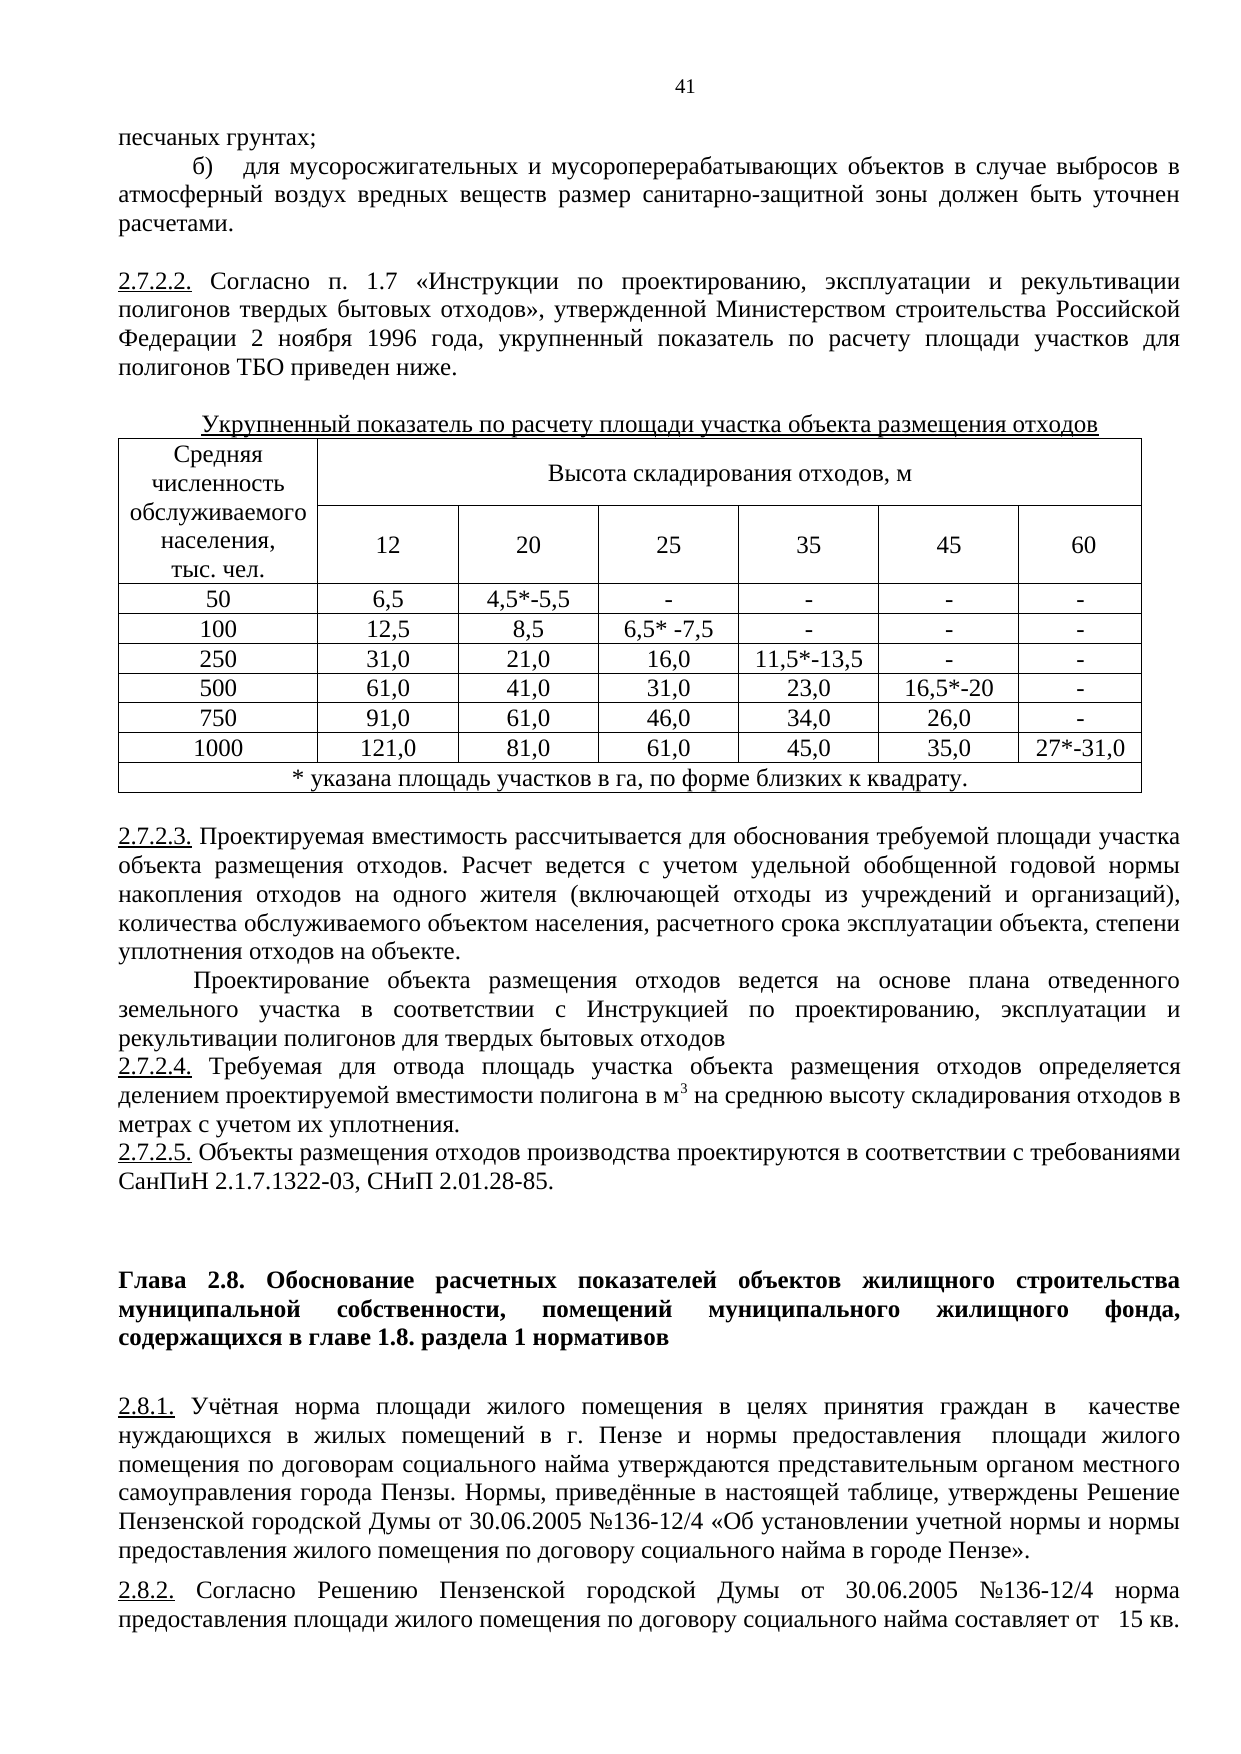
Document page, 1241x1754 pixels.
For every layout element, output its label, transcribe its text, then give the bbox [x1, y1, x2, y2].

text Проектирование объекта размещения отходов ведется на основе плана отведенного земельного участка в соответствии с Инструкцией по проектированию, эксплуатации и рекультивации полигонов для твердых бытовых отходов [118, 965, 1181, 1051]
table_header Высота складирования отходов, м [318, 439, 1141, 505]
table_cell - [1019, 584, 1141, 613]
table_cell 27*-31,0 [1019, 733, 1141, 762]
table_cell 61,0 [599, 733, 738, 762]
text 2.7.2.3. Проектируемая вместимость рассчитывается для обоснования требуемой площади участка объекта размещения отходов. Расчет ведется с учетом удельной обобщенной годовой нормы накопления отходов на одного жителя (включающей отходы из учреждений и организаций), количества обслуживаемого объектом населения, расчетного срока эксплуатации объекта, степени уплотнения отходов на объекте. [118, 821, 1181, 965]
table_cell 25 [599, 506, 738, 583]
table_cell 31,0 [318, 644, 458, 672]
table_cell 4,5*-5,5 [459, 584, 598, 613]
table_cell 1000 [119, 733, 317, 762]
table_cell 50 [119, 584, 317, 613]
table_cell * указана площадь участков в га, по форме близких к квадрату. [119, 763, 1141, 792]
table_cell 61,0 [459, 703, 598, 732]
table_cell 100 [119, 614, 317, 643]
table_cell 45,0 [739, 733, 878, 762]
table_cell 21,0 [459, 644, 598, 672]
table_cell - [599, 584, 738, 613]
table_cell 16,0 [599, 644, 738, 672]
table_cell - [739, 584, 878, 613]
table_cell 31,0 [599, 674, 738, 702]
text 2.7.2.5. Объекты размещения отходов производства проектируются в соответствии с требованиями СанПиН 2.1.7.1322-03, СНиП 2.01.28-85. [118, 1138, 1181, 1194]
text 2.7.2.2. Согласно п. 1.7 «Инструкции по проектированию, эксплуатации и рекультивации полигонов твердых бытовых отходов», утвержденной Министерством строительства Российской Федерации 2 ноября 1996 года, укрупненный показатель по расчету площади участков для полигонов ТБО приведен ниже. [118, 266, 1181, 381]
table_cell 46,0 [599, 703, 738, 732]
table_cell 81,0 [459, 733, 598, 762]
table_cell 121,0 [318, 733, 458, 762]
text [118, 1575, 1181, 1632]
table_cell 26,0 [879, 703, 1018, 732]
text 2.7.2.4. Требуемая для отвода площадь участка объекта размещения отходов определяется делением проектируемой вместимости полигона в м3 на среднюю высоту складирования отходов в метрах с учетом их уплотнения. [118, 1051, 1181, 1138]
table_cell 23,0 [739, 674, 878, 702]
table_cell - [1019, 703, 1141, 732]
table_cell 12 [318, 506, 458, 583]
subtitle Глава 2.8. Обоснование расчетных показателей объектов жилищного строительства муниципальной собственности, помещений муниципального жилищного фонда, содержащихся в главе 1.8. раздела 1 нормативов [118, 1265, 1181, 1351]
table_cell 61,0 [318, 674, 458, 702]
table_cell 750 [119, 703, 317, 732]
table_cell 11,5*-13,5 [739, 644, 878, 672]
subtitle 2.8.1. Учётная норма площади жилого помещения в целях принятия граждан в качестве нуждающихся в жилых помещений в г. Пензе и нормы предоставления площади жилого помещения по договорам социального найма утверждаются представительным органом местного самоуправления города Пензы. Нормы, приведённые в настоящей таблице, утверждены Решение Пензенской городской Думы от 30.06.2005 №136-12/4 «Об установлении учетной нормы и нормы предоставления жилого помещения по договору социального найма в городе Пензе». [118, 1391, 1181, 1564]
table_cell - [879, 644, 1018, 672]
table_cell 91,0 [318, 703, 458, 732]
table_cell 8,5 [459, 614, 598, 643]
table_cell - [1019, 674, 1141, 702]
table_cell - [879, 584, 1018, 613]
table_cell - [879, 614, 1018, 643]
table_cell 34,0 [739, 703, 878, 732]
table_cell 35,0 [879, 733, 1018, 762]
table_cell 12,5 [318, 614, 458, 643]
table_cell - [739, 614, 878, 643]
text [118, 122, 1181, 151]
table_cell 35 [739, 506, 878, 583]
table_cell - [1019, 644, 1141, 672]
table_cell 45 [879, 506, 1018, 583]
table_cell 16,5*-20 [879, 674, 1018, 702]
table_cell 60 [1019, 506, 1141, 583]
table_cell - [1019, 614, 1141, 643]
table_cell 20 [459, 506, 598, 583]
text б) для мусоросжигательных и мусороперерабатывающих объектов в случае выбросов в атмосферный воздух вредных веществ размер санитарно-защитной зоны должен быть уточнен расчетами. [118, 151, 1181, 237]
table_cell 250 [119, 644, 317, 672]
table_header Средняя численность обслуживаемого населения, тыс. чел. [119, 439, 317, 583]
text Укрупненный показатель по расчету площади участка объекта размещения отходов [118, 409, 1181, 438]
table_cell 6,5* -7,5 [599, 614, 738, 643]
table_cell 500 [119, 674, 317, 702]
table_cell 41,0 [459, 674, 598, 702]
table_cell 6,5 [318, 584, 458, 613]
